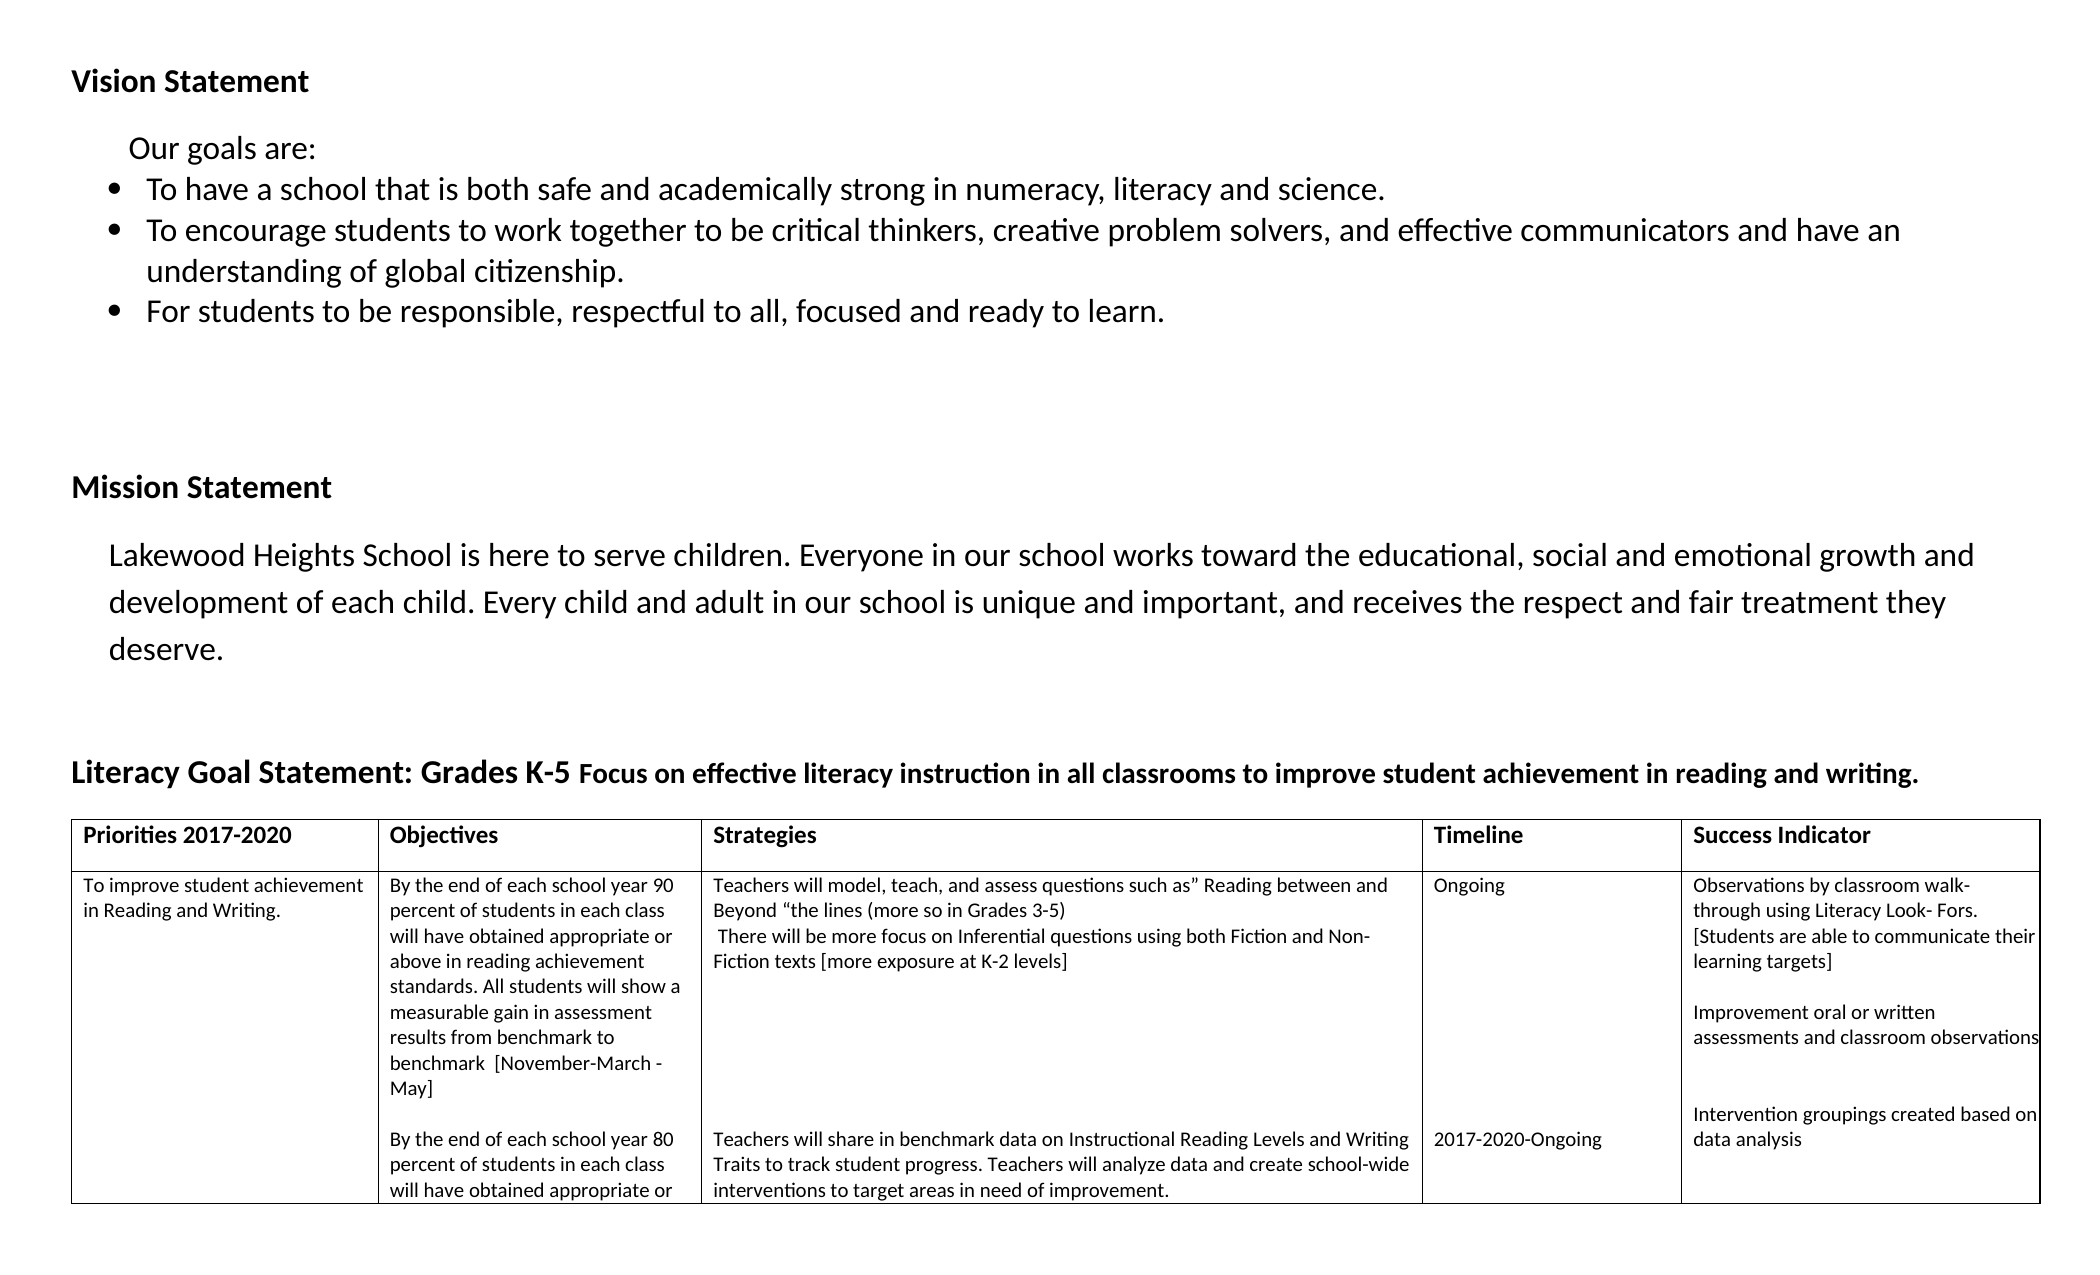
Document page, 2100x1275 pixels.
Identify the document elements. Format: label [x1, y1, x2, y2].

table_header [60, 60, 2040, 1203]
